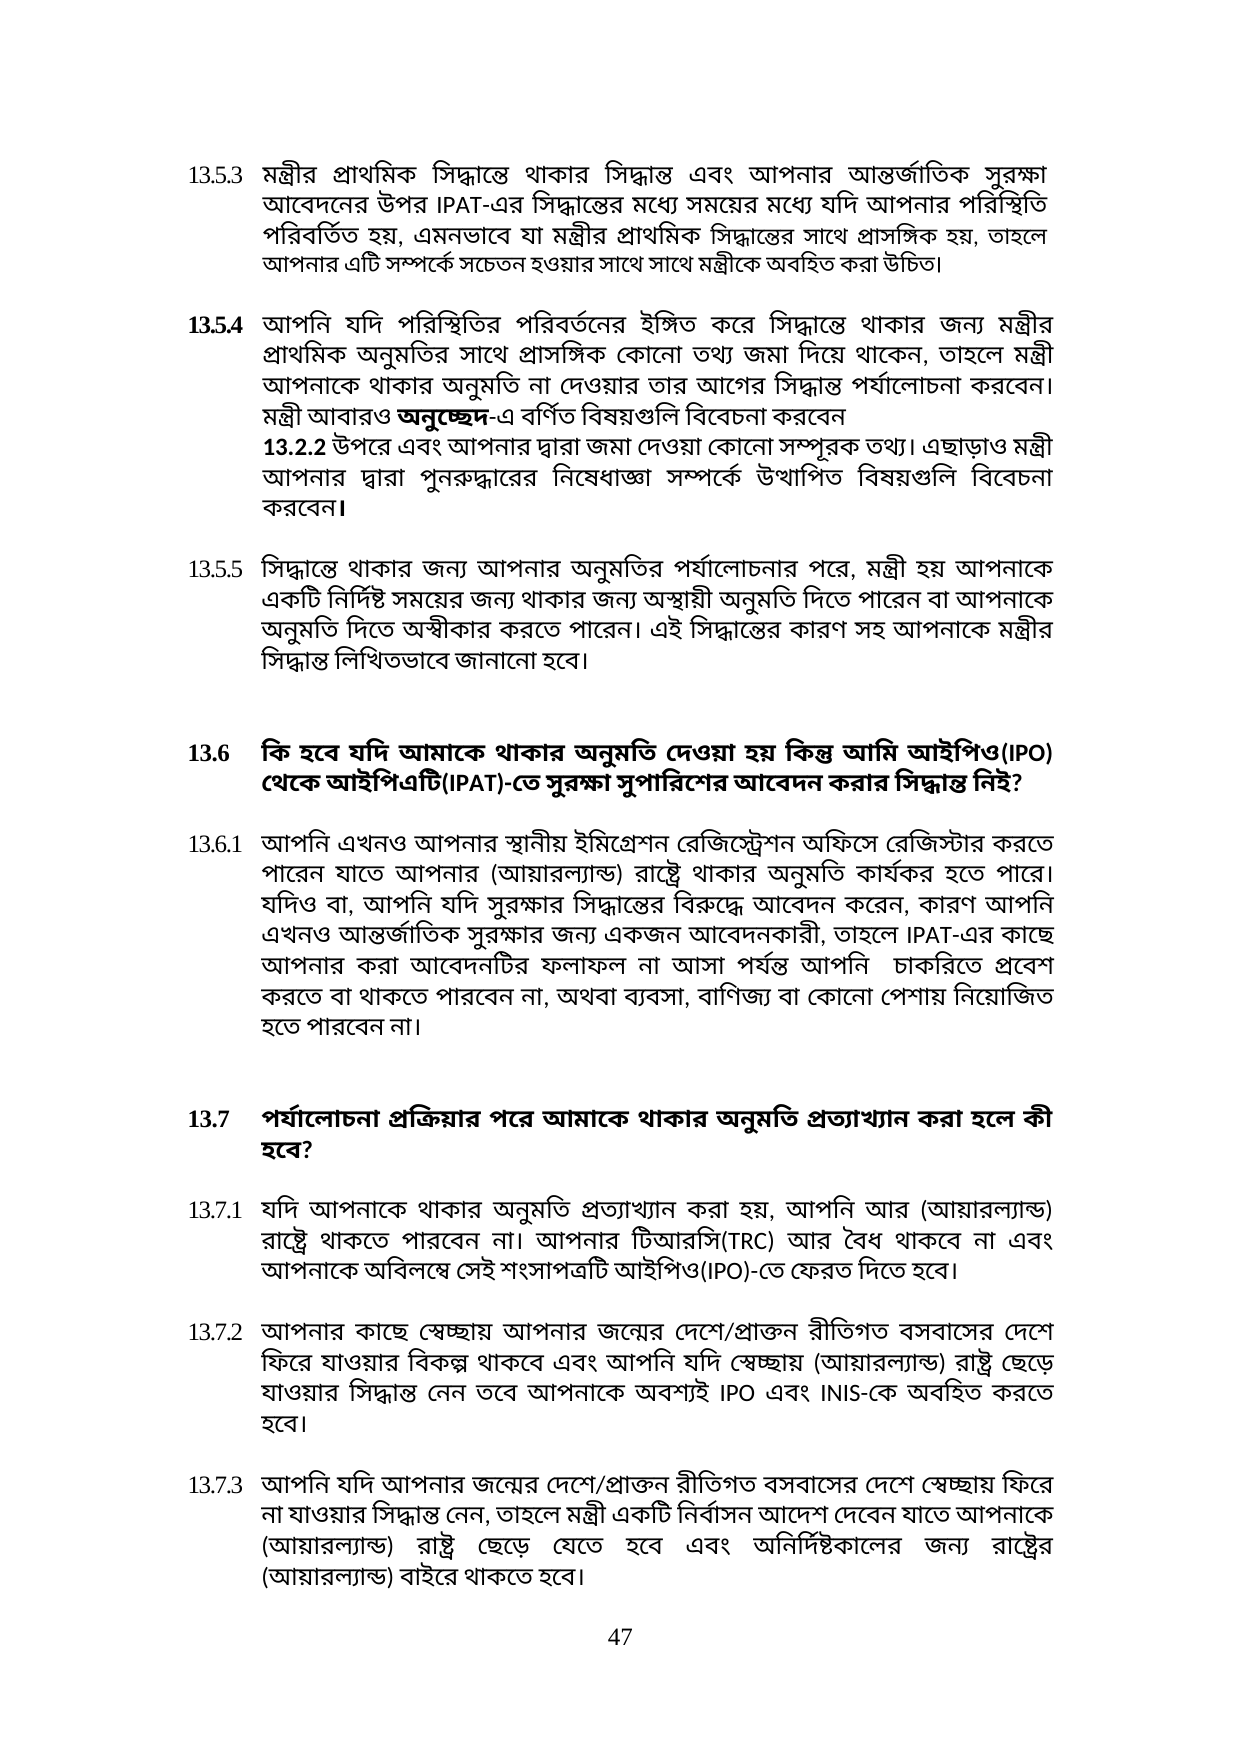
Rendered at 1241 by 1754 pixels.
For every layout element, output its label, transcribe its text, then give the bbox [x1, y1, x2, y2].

list আপনি যদি পরিস্থিতির পরিবর্তনের ইঙ্গিত করে সিদ্ধান্তে থাকার জন্য মন্ত্রীর প্রাথমিক অনুমতির সাথে প্রাসঙ্গিক কোনো তথ্য জমা দিয়ে থাকেন, তাহলে মন্ত্রী আপনাকে থাকার অনুমতি না দেওয়ার তার আগের সিদ্ধান্ত পর্যালোচনা করবেন। মন্ত্রী আবারও অনুচ্ছেদ-এ বর্ণিত বিষয়গুলি বিবেচনা করবেন [187, 309, 1053, 431]
list আপনি এখনও আপনার স্থানীয় ইমিগ্রেশন রেজিস্ট্রেশন অফিসে রেজিস্টার করতে পারেন যাতে আপনার (আয়ারল্যান্ড) রাষ্ট্রে থাকার অনুমতি কার্যকর হতে পারে। যদিও বা, আপনি যদি সুরক্ষার সিদ্ধান্তের বিরুদ্ধে আবেদন করেন, কারণ আপনি এখনও আন্তর্জাতিক সুরক্ষার জন্য একজন আবেদনকারী, তাহলে IPAT-এর কাছে আপনার করা আবেদনটির ফলাফল না আসা পর্যন্ত আপনি চাকরিতে প্রবেশ করতে বা থাকতে পারবেন না, অথবা ব্যবসা, বাণিজ্য বা কোনো পেশায় নিয়োজিত হতে পারবেন না। [187, 828, 1054, 1042]
list যদি আপনাকে থাকার অনুমতি প্রত্যাখ্যান করা হয়, আপনি আর (আয়ারল্যান্ড) রাষ্ট্রে থাকতে পারবেন না। আপনার টিআরসি(TRC) আর বৈধ থাকবে না এবং আপনাকে অবিলম্বে সেই শংসাপত্রটি আইপিও(IPO)-তে ফেরত দিতে হবে। [187, 1194, 1053, 1286]
subtitle পর্যালোচনা প্রক্রিয়ার পরে আমাকে থাকার অনুমতি প্রত্যাখ্যান করা হলে কী হবে? [187, 1103, 1053, 1164]
text 13.2.2 উপরে এবং আপনার দ্বারা জমা দেওয়া কোনো সম্পূরক তথ্য। এছাড়াও মন্ত্রী আপনার দ্বারা পুনরুদ্ধারের নিষেধাজ্ঞা সম্পর্কে উত্থাপিত বিষয়গুলি বিবেচনা করবেন। [262, 431, 1053, 523]
list আপনার কাছে স্বেচ্ছায় আপনার জন্মের দেশে/প্রাক্তন রীতিগত বসবাসের দেশে ফিরে যাওয়ার বিকল্প থাকবে এবং আপনি যদি স্বেচ্ছায় (আয়ারল্যান্ড) রাষ্ট্র ছেড়ে যাওয়ার সিদ্ধান্ত নেন তবে আপনাকে অবশ্যই IPO এবং INIS-কে অবহিত করতে হবে। [187, 1316, 1054, 1438]
list আপনি যদি আপনার জন্মের দেশে/প্রাক্তন রীতিগত বসবাসের দেশে স্বেচ্ছায় ফিরে না যাওয়ার সিদ্ধান্ত নেন, তাহলে মন্ত্রী একটি নির্বাসন আদেশ দেবেন যাতে আপনাকে (আয়ারল্যান্ড) রাষ্ট্র ছেড়ে যেতে হবে এবং অনির্দিষ্টকালের জন্য রাষ্ট্রের (আয়ারল্যান্ড) বাইরে থাকতে হবে। [187, 1469, 1053, 1591]
list সিদ্ধান্তে থাকার জন্য আপনার অনুমতির পর্যালোচনার পরে, মন্ত্রী হয় আপনাকে একটি নির্দিষ্ট সময়ের জন্য থাকার জন্য অস্থায়ী অনুমতি দিতে পারেন বা আপনাকে অনুমতি দিতে অস্বীকার করতে পারেন। এই সিদ্ধান্তের কারণ সহ আপনাকে মন্ত্রীর সিদ্ধান্ত লিখিতভাবে জানানো হবে। [187, 553, 1053, 675]
list মন্ত্রীর প্রাথমিক সিদ্ধান্তে থাকার সিদ্ধান্ত এবং আপনার আন্তর্জাতিক সুরক্ষা আবেদনের উপর IPAT-এর সিদ্ধান্তের মধ্যে সময়ের মধ্যে যদি আপনার পরিস্থিতি পরিবর্তিত হয়, এমনভাবে যা মন্ত্রীর প্রাথমিক সিদ্ধান্তের সাথে প্রাসঙ্গিক হয়, তাহলে আপনার এটি সম্পর্কে সচেতন হওয়ার সাথে সাথে মন্ত্রীকে অবহিত করা উচিত। [187, 159, 1047, 278]
subtitle কি হবে যদি আমাকে থাকার অনুমতি দেওয়া হয় কিন্তু আমি আইপিও(IPO) থেকে আইপিএটি(IPAT)-তে সুরক্ষা সুপারিশের আবেদন করার সিদ্ধান্ত নিই? [187, 737, 1053, 798]
